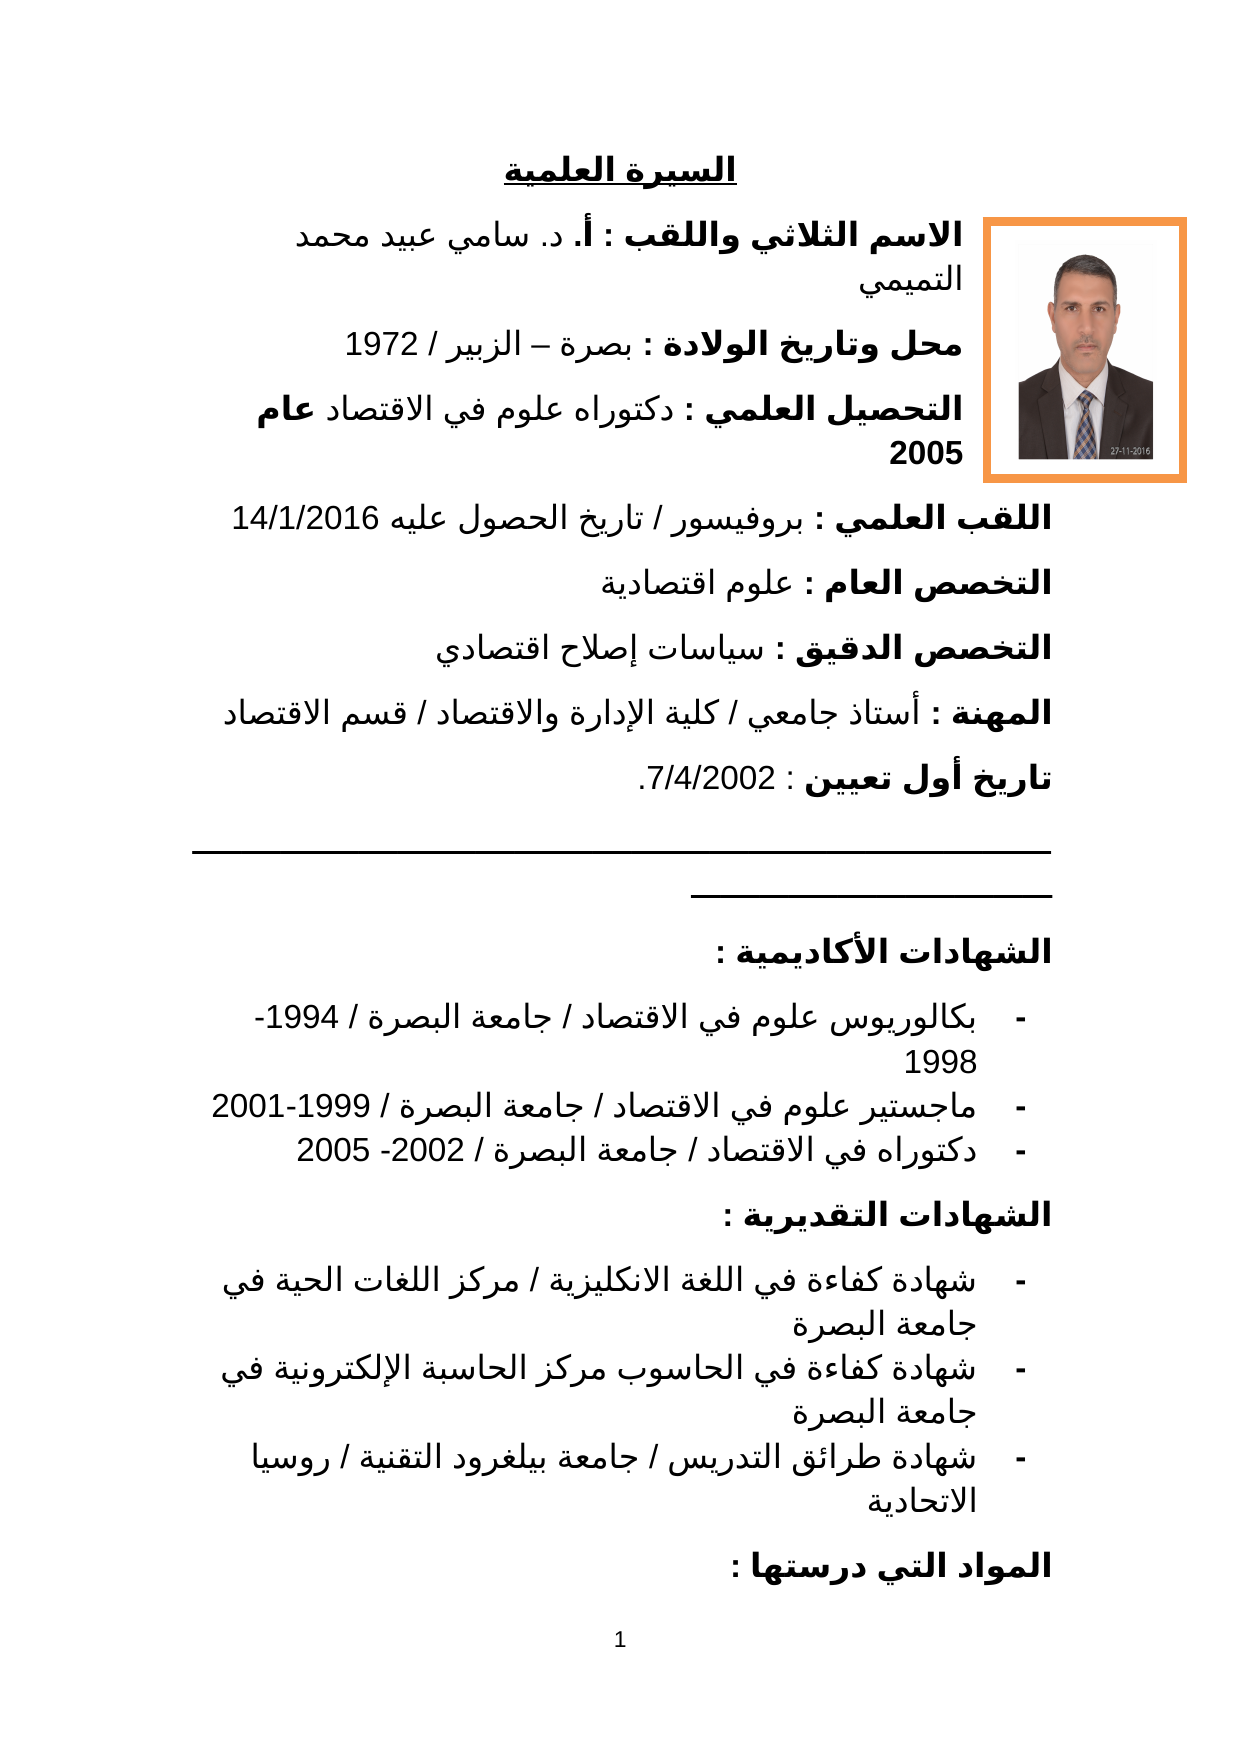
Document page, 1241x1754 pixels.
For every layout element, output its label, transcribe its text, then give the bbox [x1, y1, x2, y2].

text اللقب العلمي : بروفيسور / تاريخ الحصول عليه 14/1/2016 [187, 498, 1053, 537]
text التخصص الدقيق : سياسات إصلاح اقتصادي [187, 628, 1053, 667]
list شهادة كفاءة في اللغة الانكليزية / مركز اللغات الحية في جامعة البصرة [187, 1260, 1015, 1343]
text ـــــــــــــــــــــــــــــــــــــــــــــــــــــــــــــــــــــــــــــــــــــــــــــــــــــــــــــــــــــــــــــ [187, 823, 1053, 906]
list ماجستير علوم في الاقتصاد / جامعة البصرة / 1999-2001 [187, 1086, 1015, 1124]
text تاريخ أول تعيين : 7/4/2002. [187, 758, 1053, 797]
text الشهادات التقديرية : [187, 1195, 1053, 1233]
list دكتوراه في الاقتصاد / جامعة البصرة / 2002- 2005 [187, 1130, 1015, 1168]
text الشهادات الأكاديمية : [187, 932, 1053, 971]
text التحصيل العلمي : دكتوراه علوم في الاقتصاد عام 2005 [187, 389, 982, 472]
text التخصص العام : علوم اقتصادية [187, 563, 1053, 602]
text محل وتاريخ الولادة : بصرة – الزبير / 1972 [187, 324, 982, 363]
list شهادة كفاءة في الحاسوب مركز الحاسبة الإلكترونية في جامعة البصرة [187, 1348, 1015, 1431]
picture [1015, 240, 1157, 460]
text الاسم الثلاثي واللقب : أ. د. سامي عبيد محمد التميمي [187, 215, 1053, 298]
text المهنة : أستاذ جامعي / كلية الإدارة والاقتصاد / قسم الاقتصاد [187, 693, 1053, 732]
text المواد التي درستها : [187, 1546, 1053, 1584]
list بكالوريوس علوم في الاقتصاد / جامعة البصرة / 1994- 1998 [187, 997, 1015, 1080]
list شهادة طرائق التدريس / جامعة بيلغرود التقنية / روسيا الاتحادية [187, 1437, 1015, 1519]
text السيرة العلمية [187, 150, 1053, 188]
